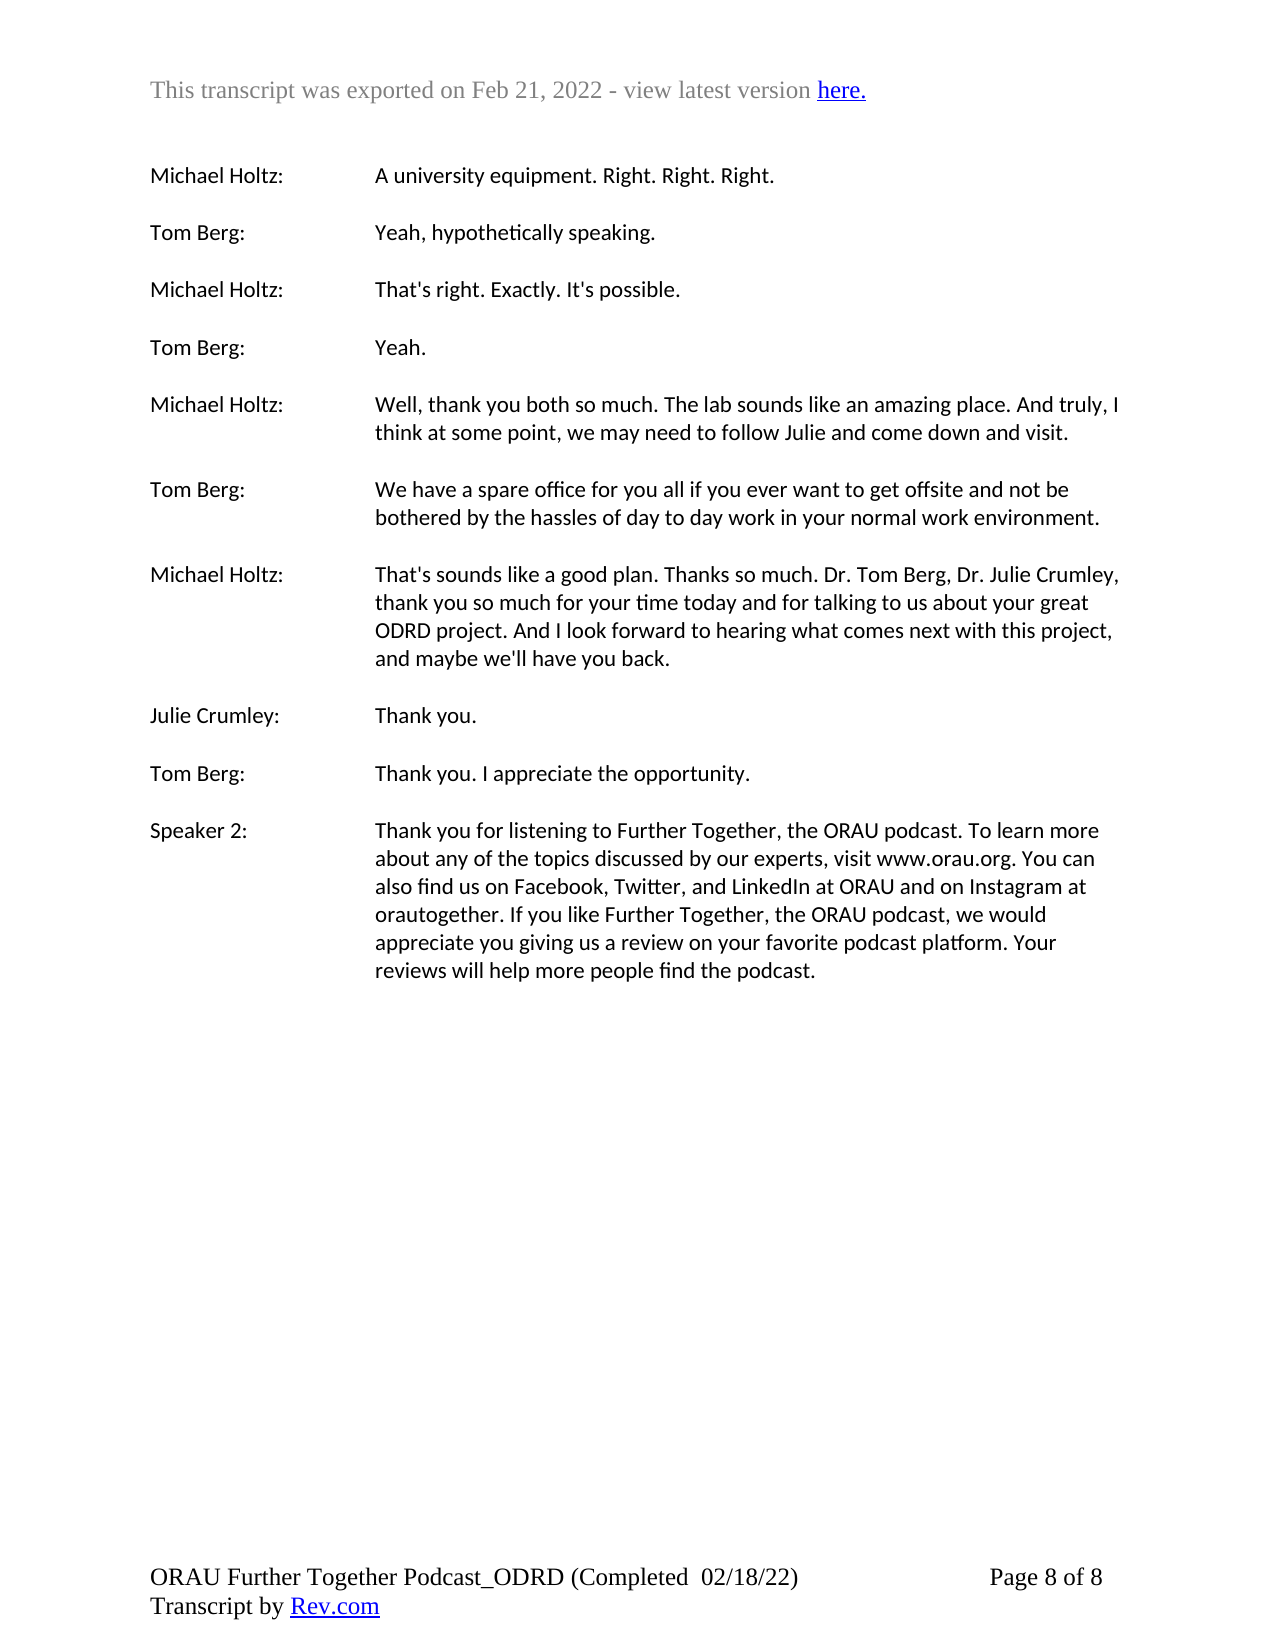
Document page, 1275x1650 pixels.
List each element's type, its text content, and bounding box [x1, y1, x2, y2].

text Tom Berg: Yeah, hypothetically speaking. [150, 218, 1125, 246]
text Michael Holtz: That's sounds like a good plan. Thanks so much. Dr. Tom Berg, Dr. Julie Crumley, thank you so much for your time today and for talking to us about your great ODRD project. And I look forward to hearing what comes next with this project, and maybe we'll have you back. [150, 560, 1125, 672]
text Tom Berg: Yeah. [150, 333, 1125, 361]
text Tom Berg: We have a spare office for you all if you ever want to get offsite and not be bothered by the hassles of day to day work in your normal work environment. [150, 475, 1125, 531]
text Tom Berg: Thank you. I appreciate the opportunity. [150, 759, 1125, 787]
text Julie Crumley: Thank you. [150, 702, 1125, 730]
text Michael Holtz: A university equipment. Right. Right. Right. [150, 161, 1125, 189]
text Speaker 2: Thank you for listening to Further Together, the ORAU podcast. To learn more about any of the topics discussed by our experts, visit www.orau.org. You can also find us on Facebook, Twitter, and LinkedIn at ORAU and on Instagram at orautogether. If you like Further Together, the ORAU podcast, we would appreciate you giving us a review on your favorite podcast platform. Your reviews will help more people find the podcast. [150, 816, 1125, 984]
text Michael Holtz: Well, thank you both so much. The lab sounds like an amazing place. And truly, I think at some point, we may need to follow Julie and come down and visit. [150, 390, 1125, 446]
text Michael Holtz: That's right. Exactly. It's possible. [150, 276, 1125, 304]
